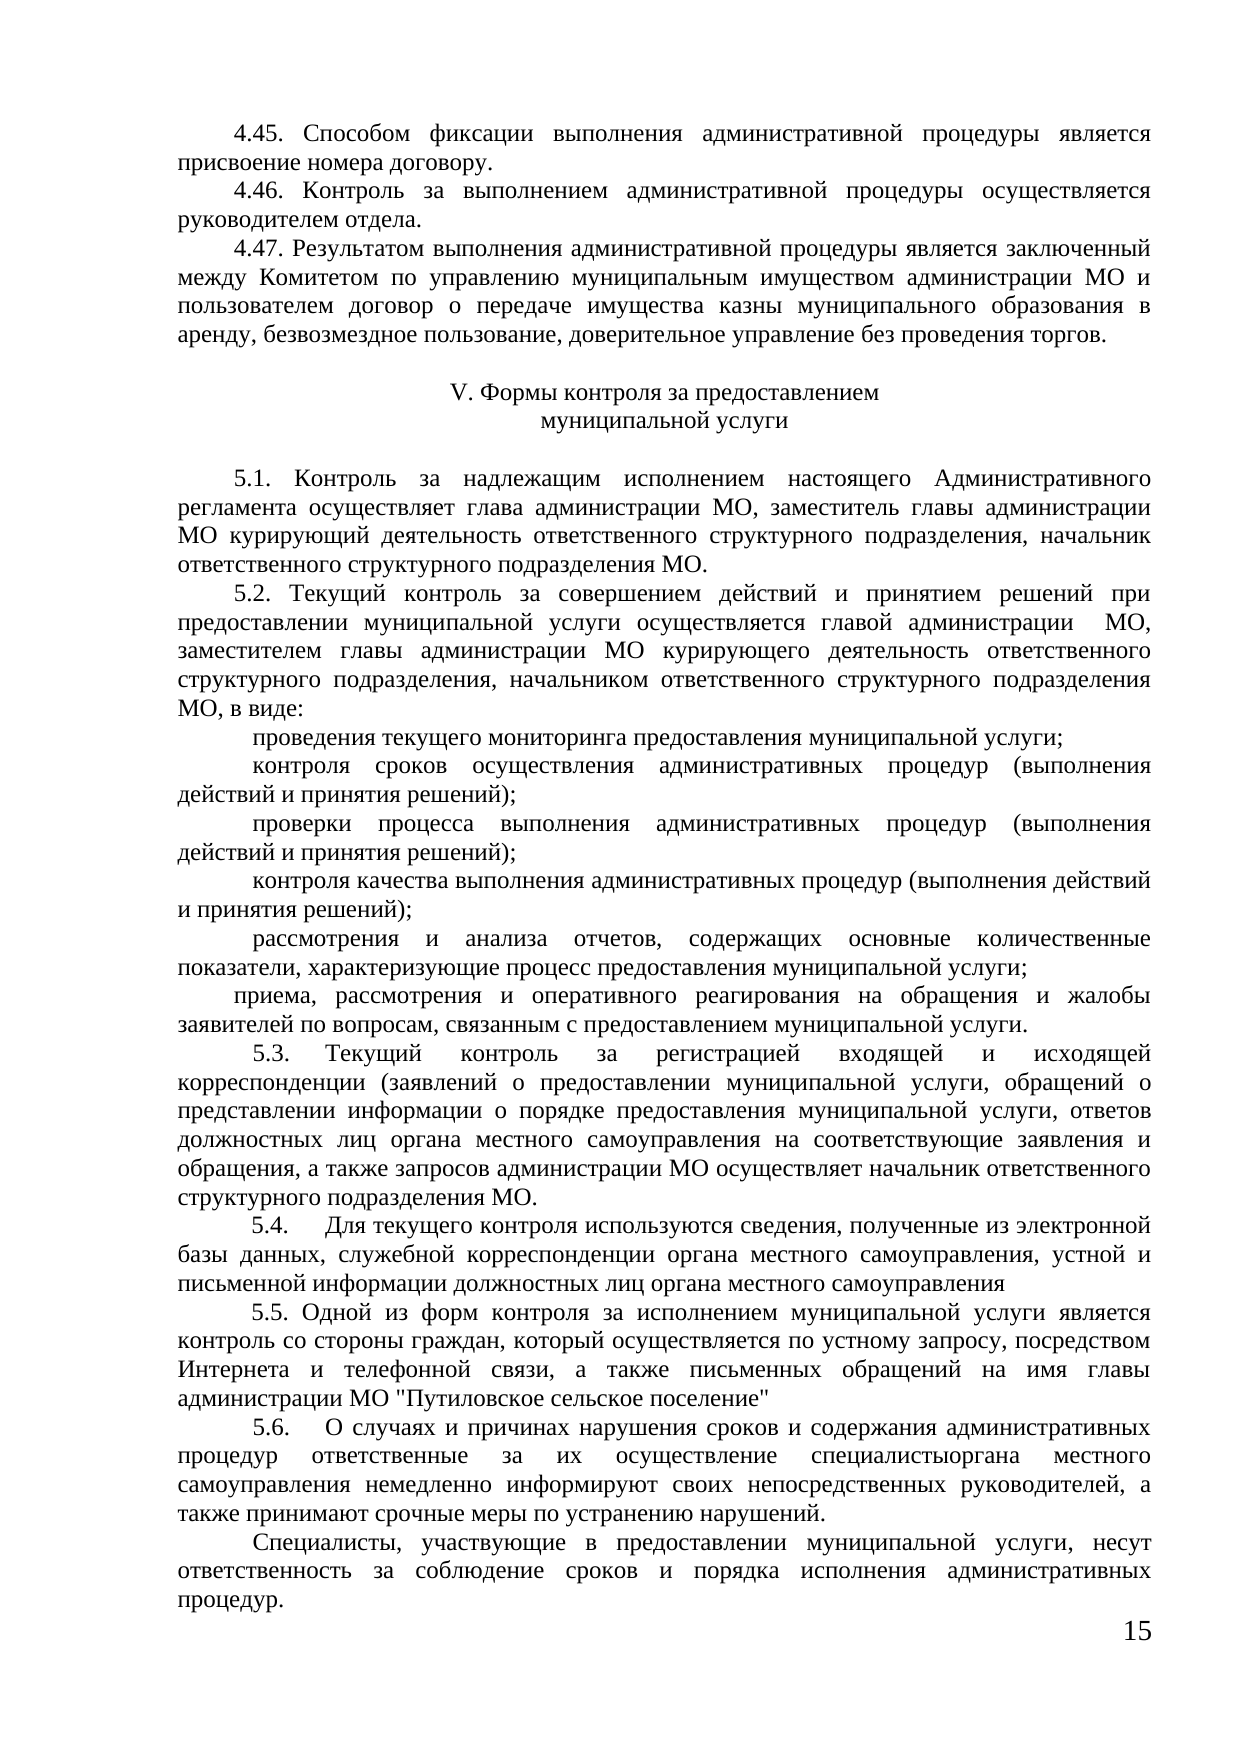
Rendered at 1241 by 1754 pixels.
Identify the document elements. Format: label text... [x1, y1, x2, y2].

text 5.1. Контроль за надлежащим исполнением настоящего Административного регламента осуществляет глава администрации МО, заместитель главы администрации МО курирующий деятельность ответственного структурного подразделения, начальник ответственного структурного подразделения МО. [177, 463, 1152, 578]
text контроля сроков осуществления административных процедур (выполнения действий и принятия решений); [177, 751, 1152, 808]
text проверки процесса выполнения административных процедур (выполнения действий и принятия решений); [177, 808, 1152, 866]
text рассмотрения и анализа отчетов, содержащих основные количественные показатели, характеризующие процесс предоставления муниципальной услуги; [177, 923, 1152, 981]
text 5.5. Одной из форм контроля за исполнением муниципальной услуги является контроль со стороны граждан, который осуществляется по устному запросу, посредством Интернета и телефонной связи, а также письменных обращений на имя главы администрации МО "Путиловское сельское поселение" [177, 1297, 1152, 1412]
text 5.2. Текущий контроль за совершением действий и принятием решений при предоставлении муниципальной услуги осуществляется главой администрации МО, заместителем главы администрации МО курирующего деятельность ответственного структурного подразделения, начальником ответственного структурного подразделения МО, в виде: [177, 578, 1152, 722]
text 4.45. Способом фиксации выполнения административной процедуры является присвоение номера договору. [177, 118, 1152, 176]
text контроля качества выполнения административных процедур (выполнения действий и принятия решений); [177, 866, 1152, 923]
text муниципальной услуги [177, 406, 1152, 434]
text 4.46. Контроль за выполнением административной процедуры осуществляется руководителем отдела. [177, 176, 1152, 233]
text Специалисты, участвующие в предоставлении муниципальной услуги, несут ответственность за соблюдение сроков и порядка исполнения административных процедур. [177, 1527, 1152, 1613]
text 5.3. Текущий контроль за регистрацией входящей и исходящей корреспонденции (заявлений о предоставлении муниципальной услуги, обращений о представлении информации о порядке предоставления муниципальной услуги, ответов должностных лиц органа местного самоуправления на соответствующие заявления и обращения, а также запросов администрации МО осуществляет начальник ответственного структурного подразделения МО. [177, 1038, 1152, 1211]
text 5.4. Для текущего контроля используются сведения, полученные из электронной базы данных, служебной корреспонденции органа местного самоуправления, устной и письменной информации должностных лиц органа местного самоуправления [177, 1211, 1152, 1297]
text проведения текущего мониторинга предоставления муниципальной услуги; [177, 722, 1152, 751]
text приема, рассмотрения и оперативного реагирования на обращения и жалобы заявителей по вопросам, связанным с предоставлением муниципальной услуги. [177, 981, 1152, 1038]
text 4.47. Результатом выполнения административной процедуры является заключенный между Комитетом по управлению муниципальным имуществом администрации МО и пользователем договор о передаче имущества казны муниципального образования в аренду, безвозмездное пользование, доверительное управление без проведения торгов. [177, 233, 1152, 348]
text V. Формы контроля за предоставлением [177, 377, 1152, 406]
text 5.6. О случаях и причинах нарушения сроков и содержания административных процедур ответственные за их осуществление специалистыоргана местного самоуправления немедленно информируют своих непосредственных руководителей, а также принимают срочные меры по устранению нарушений. [177, 1412, 1152, 1527]
